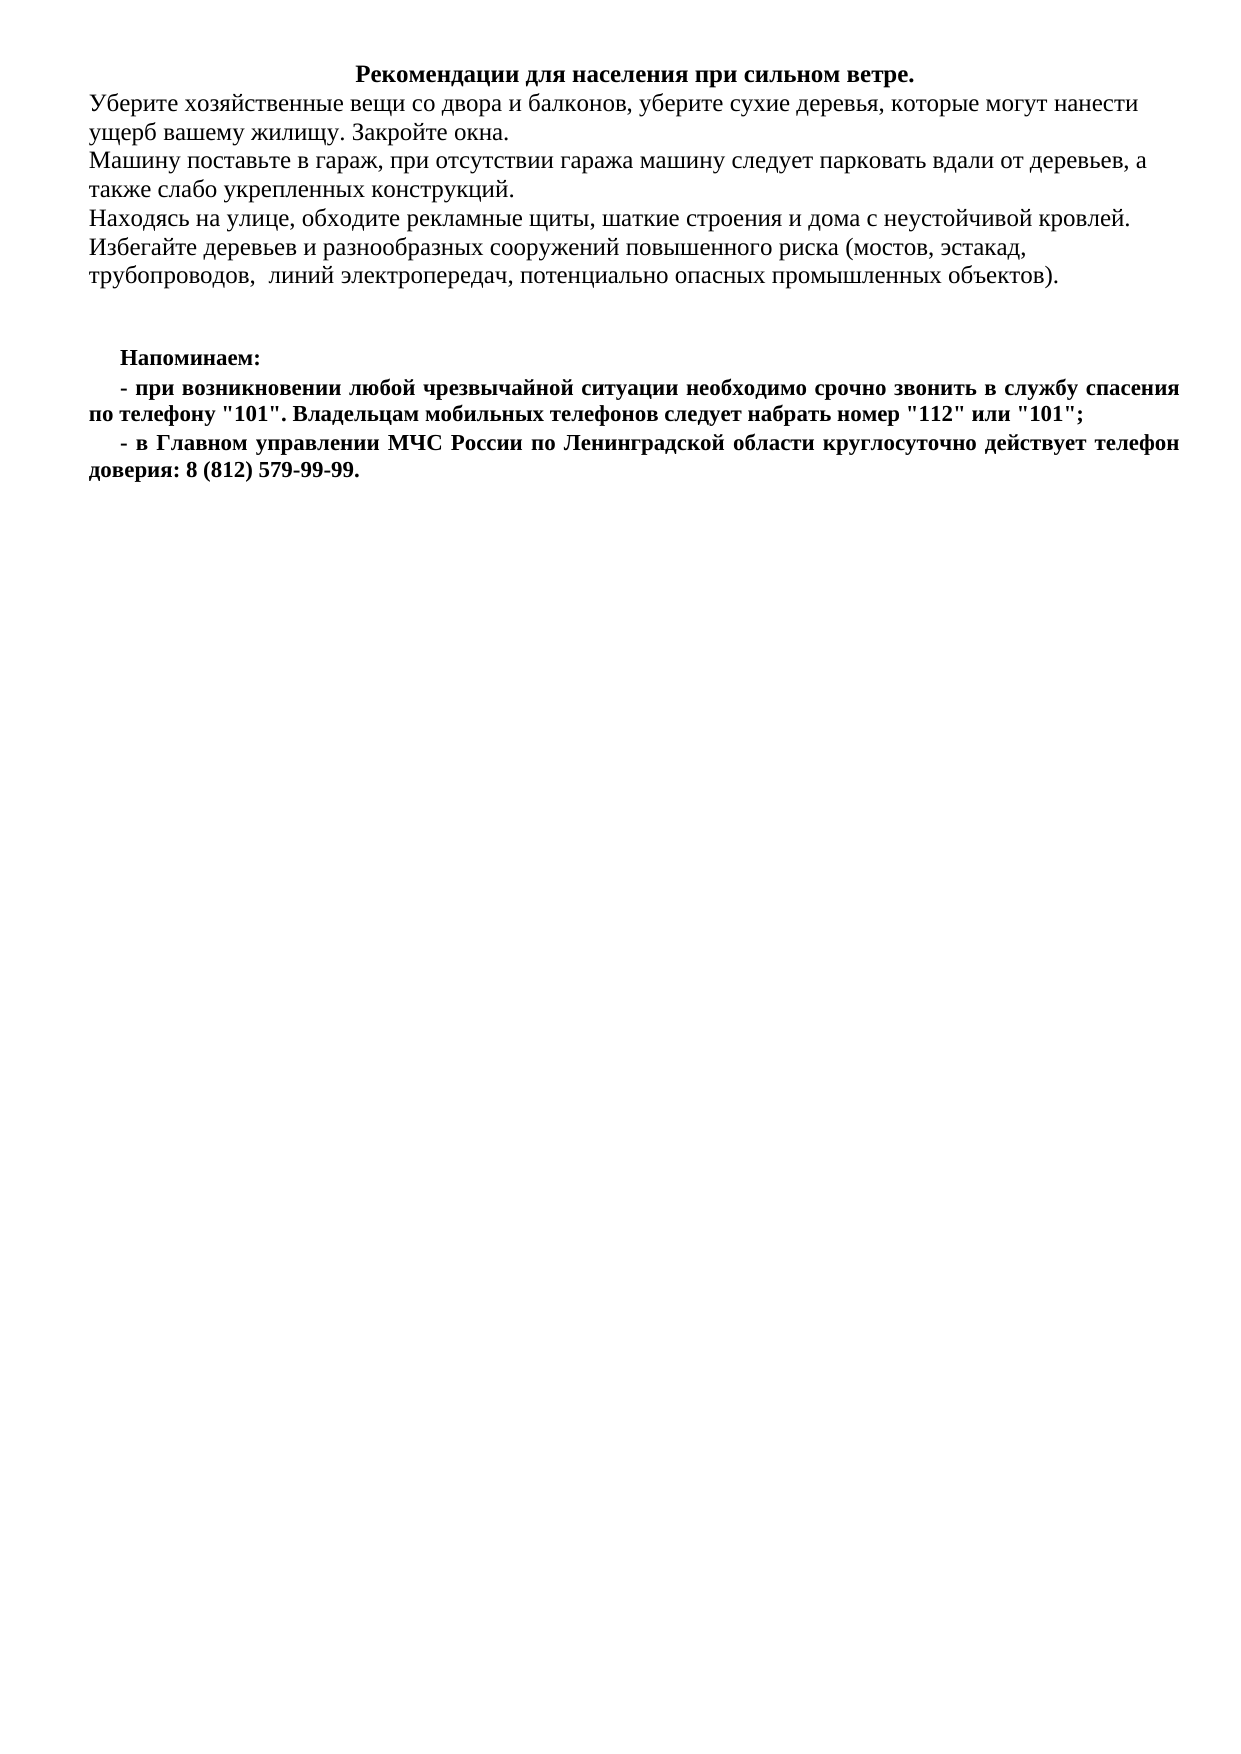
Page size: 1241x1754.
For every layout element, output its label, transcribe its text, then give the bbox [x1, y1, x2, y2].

text Избегайте деревьев и разнообразных сооружений повышенного риска (мостов, эстакад, трубопроводов, линий электропередач, потенциально опасных промышленных объектов). [89, 232, 1181, 289]
text Уберите хозяйственные вещи со двора и балконов, уберите сухие деревья, которые могут нанести ущерб вашему жилищу. Закройте окна. [89, 88, 1181, 145]
text - в Главном управлении МЧС России по Ленинградской области круглосуточно действует телефон доверия: 8 (812) 579-99-99. [89, 429, 1181, 482]
text Машину поставьте в гараж, при отсутствии гаража машину следует парковать вдали от деревьев, а также слабо укрепленных конструкций. [89, 145, 1181, 203]
text - при возникновении любой чрезвычайной ситуации необходимо срочно звонить в службу спасения по телефону "101". Владельцам мобильных телефонов следует набрать номер "112" или "101"; [89, 374, 1181, 426]
text Рекомендации для населения при сильном ветре. [89, 59, 1181, 88]
text Находясь на улице, обходите рекламные щиты, шаткие строения и дома с неустойчивой кровлей. [89, 203, 1181, 232]
text Напоминаем: [89, 344, 1181, 371]
